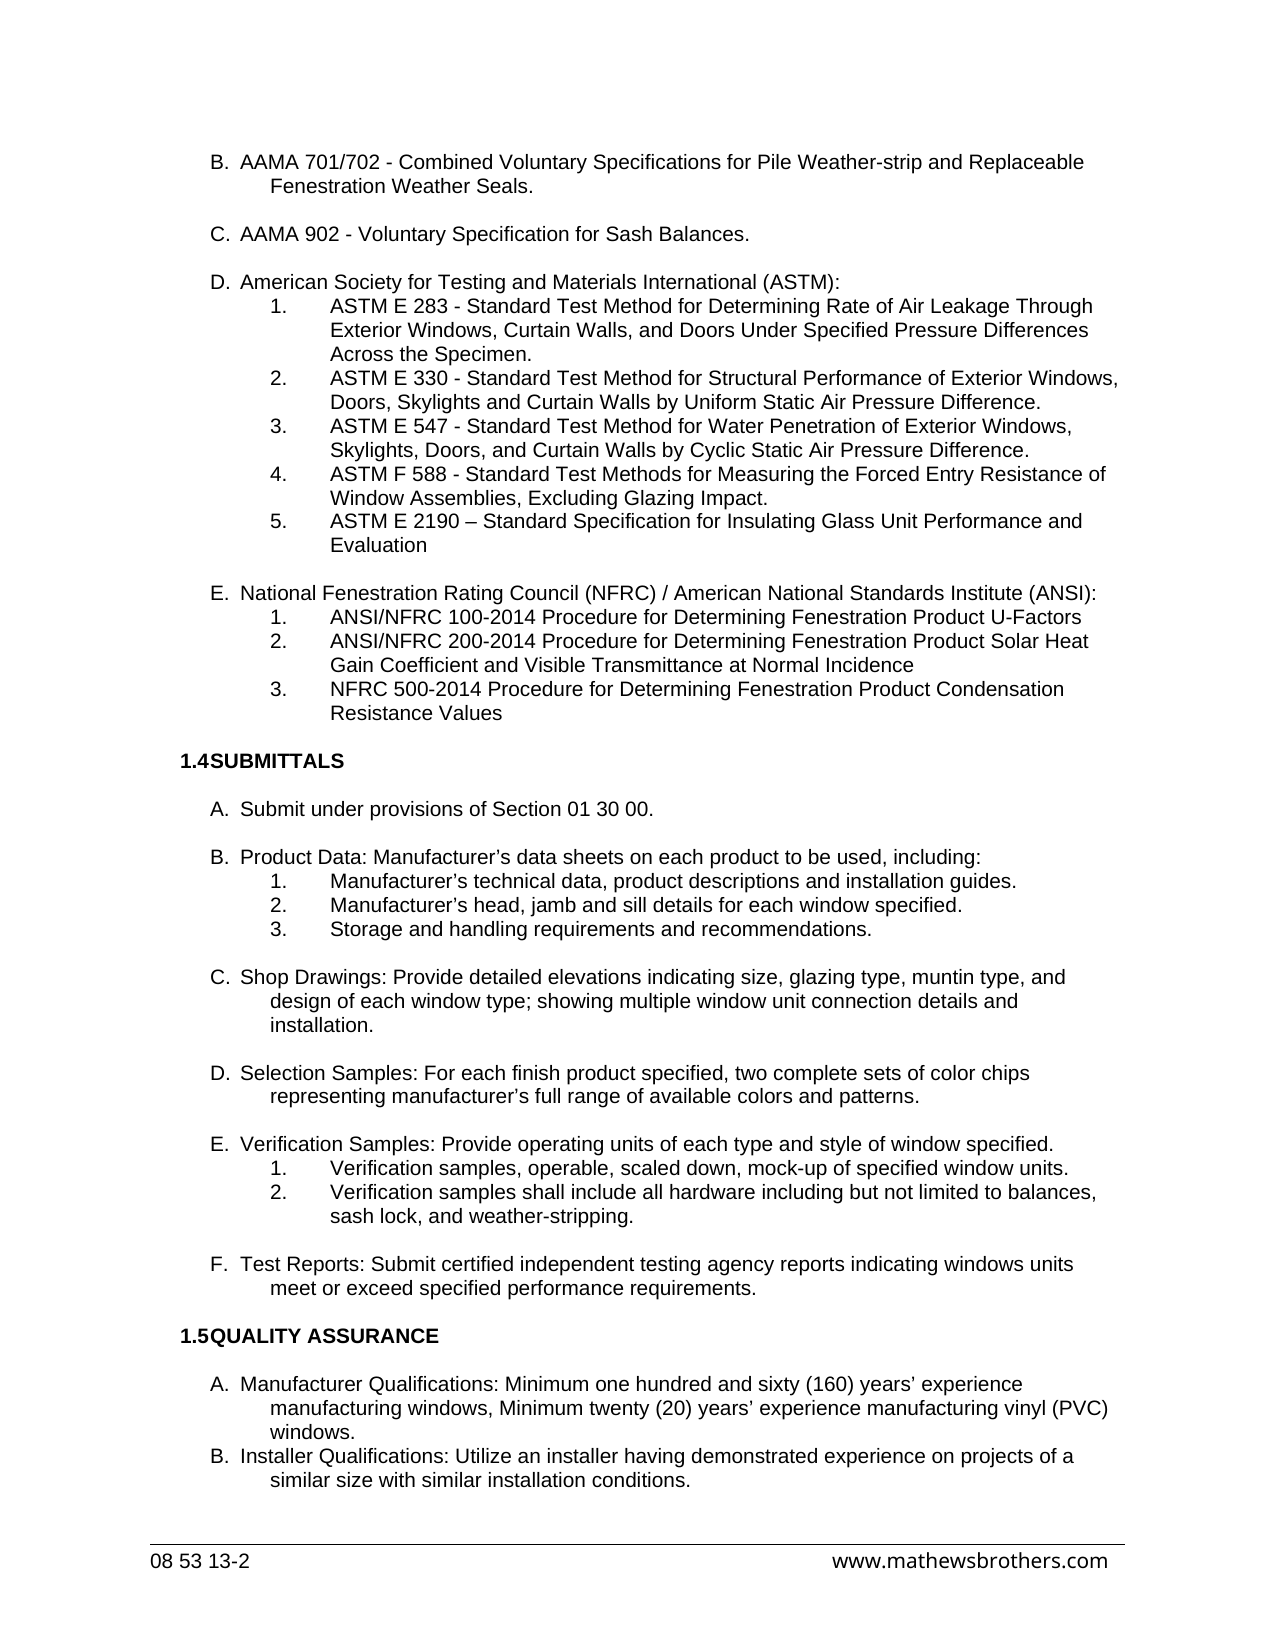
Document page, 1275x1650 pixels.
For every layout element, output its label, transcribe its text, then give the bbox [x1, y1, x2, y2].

text Verification samples shall include all hardware including but not limited to balances, sash lock, and weather-stripping. [270, 1180, 1125, 1228]
text Storage and handling requirements and recommendations. [270, 917, 1125, 941]
text ASTM F 588 - Standard Test Methods for Measuring the Forced Entry Resistance of Window Assemblies, Excluding Glazing Impact. [270, 461, 1125, 509]
text Verification Samples: Provide operating units of each type and style of window specified. [210, 1132, 1125, 1156]
text Manufacturer’s technical data, product descriptions and installation guides. [270, 869, 1125, 893]
text Submit under provisions of Section 01 30 00. [210, 797, 1125, 821]
text AAMA 902 - Voluntary Specification for Sash Balances. [210, 222, 1125, 246]
text ASTM E 283 - Standard Test Method for Determining Rate of Air Leakage Through Exterior Windows, Curtain Walls, and Doors Under Specified Pressure Differences Across the Specimen. [270, 294, 1125, 366]
text ASTM E 547 - Standard Test Method for Water Penetration of Exterior Windows, Skylights, Doors, and Curtain Walls by Cyclic Static Air Pressure Difference. [270, 413, 1125, 461]
text ASTM E 2190 – Standard Specification for Insulating Glass Unit Performance and Evaluation [270, 509, 1125, 557]
text National Fenestration Rating Council (NFRC) / American National Standards Institute (ANSI): [210, 581, 1125, 605]
text AAMA 701/702 - Combined Voluntary Specifications for Pile Weather-strip and Replaceable Fenestration Weather Seals. [210, 150, 1125, 198]
text Test Reports: Submit certified independent testing agency reports indicating windows units meet or exceed specified performance requirements. [210, 1252, 1125, 1300]
text Manufacturer’s head, jamb and sill details for each window specified. [270, 893, 1125, 917]
text Installer Qualifications: Utilize an installer having demonstrated experience on projects of a similar size with similar installation conditions. [210, 1444, 1125, 1492]
text Product Data: Manufacturer’s data sheets on each product to be used, including: [210, 845, 1125, 869]
text Verification samples, operable, scaled down, mock-up of specified window units. [270, 1156, 1125, 1180]
text NFRC 500-2014 Procedure for Determining Fenestration Product Condensation Resistance Values [270, 677, 1125, 725]
text Manufacturer Qualifications: Minimum one hundred and sixty (160) years’ experience manufacturing windows, Minimum twenty (20) years’ experience manufacturing vinyl (PVC) windows. [210, 1372, 1125, 1444]
text Shop Drawings: Provide detailed elevations indicating size, glazing type, muntin type, and design of each window type; showing multiple window unit connection details and installation. [210, 964, 1125, 1036]
text QUALITY ASSURANCE [180, 1324, 1125, 1348]
text ANSI/NFRC 200-2014 Procedure for Determining Fenestration Product Solar Heat Gain Coefficient and Visible Transmittance at Normal Incidence [270, 629, 1125, 677]
text American Society for Testing and Materials International (ASTM): [210, 270, 1125, 294]
text ANSI/NFRC 100-2014 Procedure for Determining Fenestration Product U-Factors [270, 605, 1125, 629]
text SUBMITTALS [180, 749, 1125, 773]
text ASTM E 330 - Standard Test Method for Structural Performance of Exterior Windows, Doors, Skylights and Curtain Walls by Uniform Static Air Pressure Difference. [270, 366, 1125, 413]
text Selection Samples: For each finish product specified, two complete sets of color chips representing manufacturer’s full range of available colors and patterns. [210, 1060, 1125, 1108]
